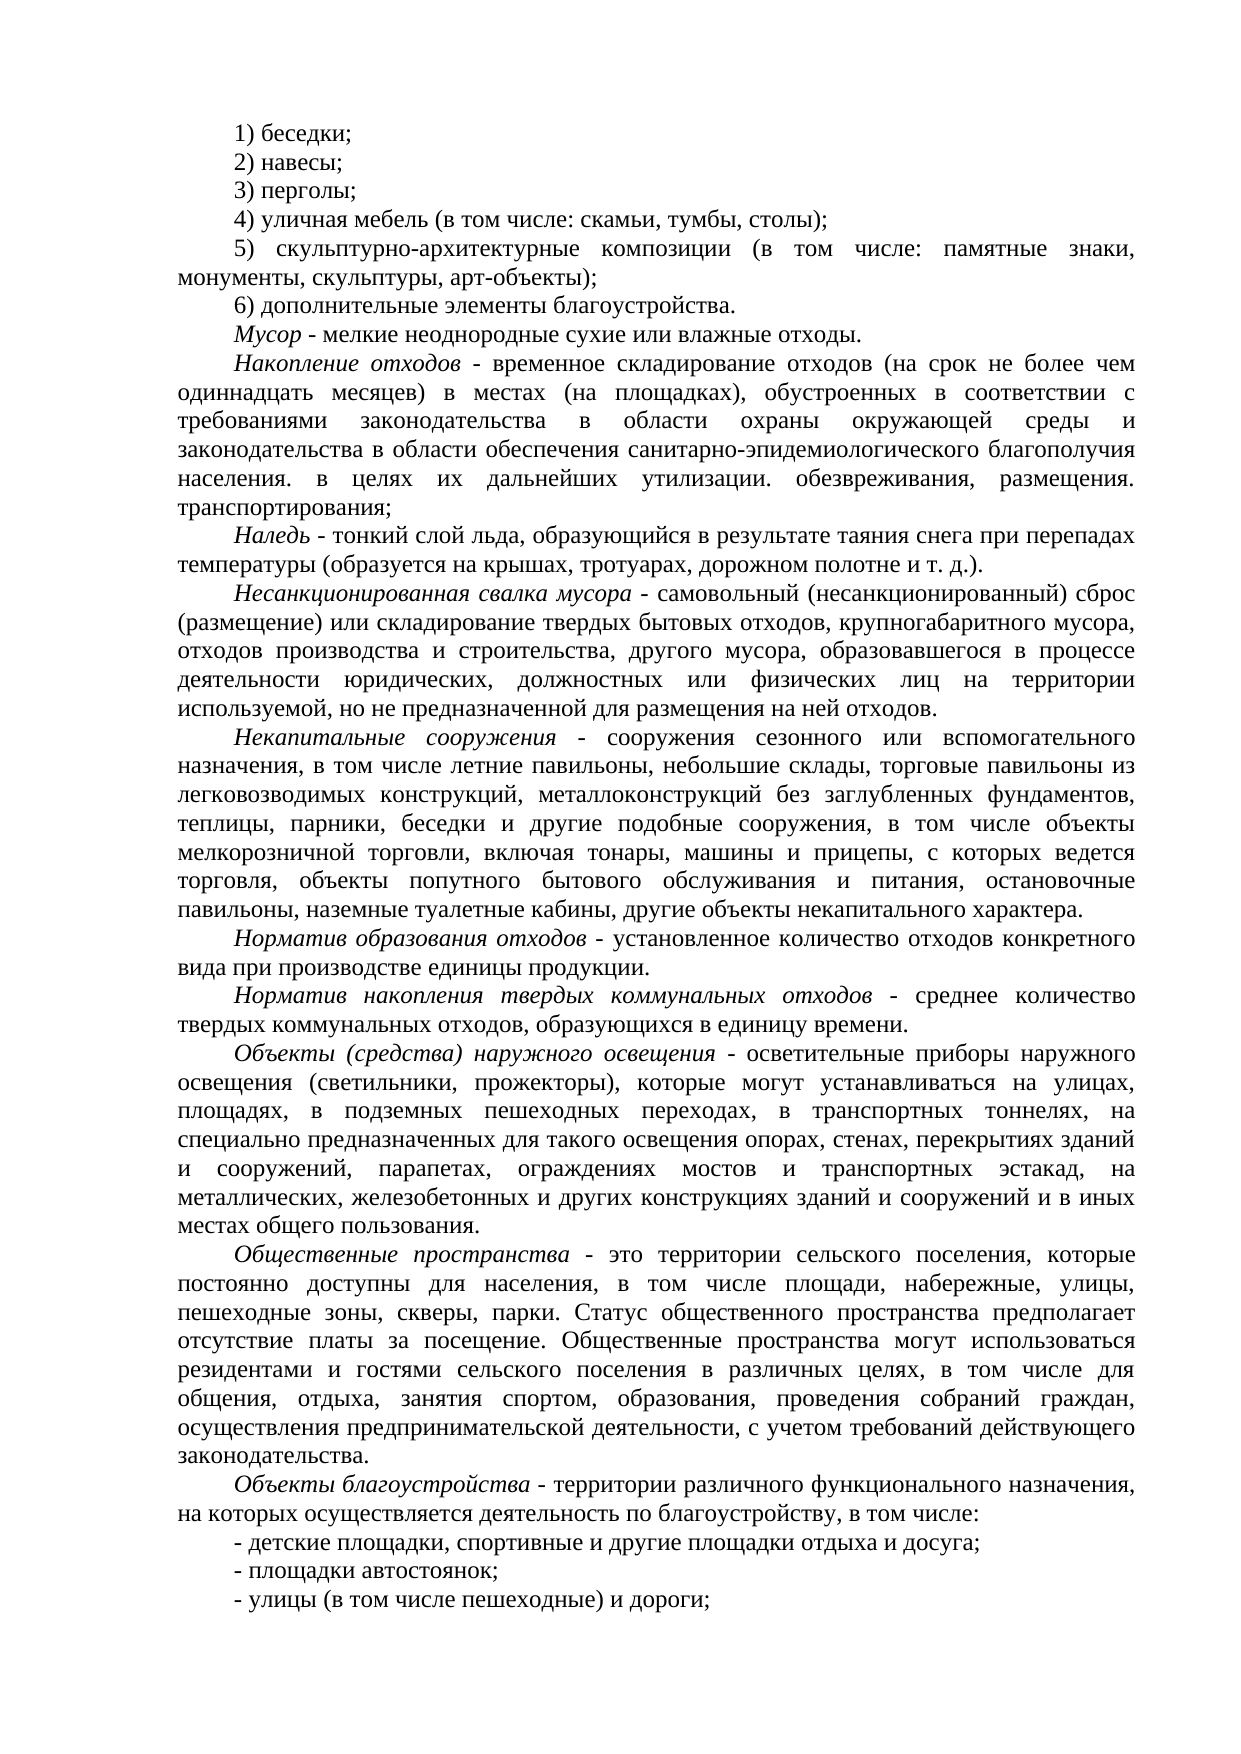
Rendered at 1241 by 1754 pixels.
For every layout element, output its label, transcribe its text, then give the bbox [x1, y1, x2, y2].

text - площадки автостоянок; [177, 1556, 1136, 1584]
text Несанкционированная свалка мусора - самовольный (несанкционированный) сброс (размещение) или складирование твердых бытовых отходов, крупногабаритного мусора, отходов производства и строительства, другого мусора, образовавшегося в процессе деятельности юридических, должностных или физических лиц на территории используемой, но не предназначенной для размещения на ней отходов. [177, 578, 1136, 722]
text 2) навесы; [177, 147, 1136, 176]
text 1) беседки; [177, 118, 1136, 147]
text 4) уличная мебель (в том числе: скамьи, тумбы, столы); [177, 204, 1136, 233]
text 6) дополнительные элементы благоустройства. [177, 291, 1136, 319]
text - улицы (в том числе пешеходные) и дороги; [177, 1584, 1136, 1613]
text 5) скульптурно-архитектурные композиции (в том числе: памятные знаки, монументы, скульптуры, арт-объекты); [177, 233, 1136, 291]
text Общественные пространства - это территории сельского поселения, которые постоянно доступны для населения, в том числе площади, набережные, улицы, пешеходные зоны, скверы, парки. Статус общественного пространства предполагает отсутствие платы за посещение. Общественные пространства могут использоваться резидентами и гостями сельского поселения в различных целях, в том числе для общения, отдыха, занятия спортом, образования, проведения собраний граждан, осуществления предпринимательской деятельности, с учетом требований действующего законодательства. [177, 1239, 1136, 1469]
text Норматив накопления твердых коммунальных отходов - среднее количество твердых коммунальных отходов, образующихся в единицу времени. [177, 981, 1136, 1038]
text Мусор - мелкие неоднородные сухие или влажные отходы. [177, 319, 1136, 348]
text Некапитальные сооружения - сооружения сезонного или вспомогательного назначения, в том числе летние павильоны, небольшие склады, торговые павильоны из легковозводимых конструкций, металлоконструкций без заглубленных фундаментов, теплицы, парники, беседки и другие подобные сооружения, в том числе объекты мелкорозничной торговли, включая тонары, машины и прицепы, с которых ведется торговля, объекты попутного бытового обслуживания и питания, остановочные павильоны, наземные туалетные кабины, другие объекты некапитального характера. [177, 722, 1136, 923]
text Объекты благоустройства - территории различного функционального назначения, на которых осуществляется деятельность по благоустройству, в том числе: [177, 1469, 1136, 1527]
text Накопление отходов - временное складирование отходов (на срок не более чем одиннадцать месяцев) в местах (на площадках), обустроенных в соответствии с требованиями законодательства в области охраны окружающей среды и законодательства в области обеспечения санитарно-эпидемиологического благополучия населения. в целях их дальнейших утилизации. обезвреживания, размещения. транспортирования; [177, 348, 1136, 521]
text Объекты (средства) наружного освещения - осветительные приборы наружного освещения (светильники, прожекторы), которые могут устанавливаться на улицах, площадях, в подземных пешеходных переходах, в транспортных тоннелях, на специально предназначенных для такого освещения опорах, стенах, перекрытиях зданий и сооружений, парапетах, ограждениях мостов и транспортных эстакад, на металлических, железобетонных и других конструкциях зданий и сооружений и в иных местах общего пользования. [177, 1038, 1136, 1239]
text 3) перголы; [177, 176, 1136, 204]
text Норматив образования отходов - установленное количество отходов конкретного вида при производстве единицы продукции. [177, 923, 1136, 981]
text Наледь - тонкий слой льда, образующийся в результате таяния снега при перепадах температуры (образуется на крышах, тротуарах, дорожном полотне и т. д.). [177, 521, 1136, 578]
text - детские площадки, спортивные и другие площадки отдыха и досуга; [177, 1527, 1136, 1556]
